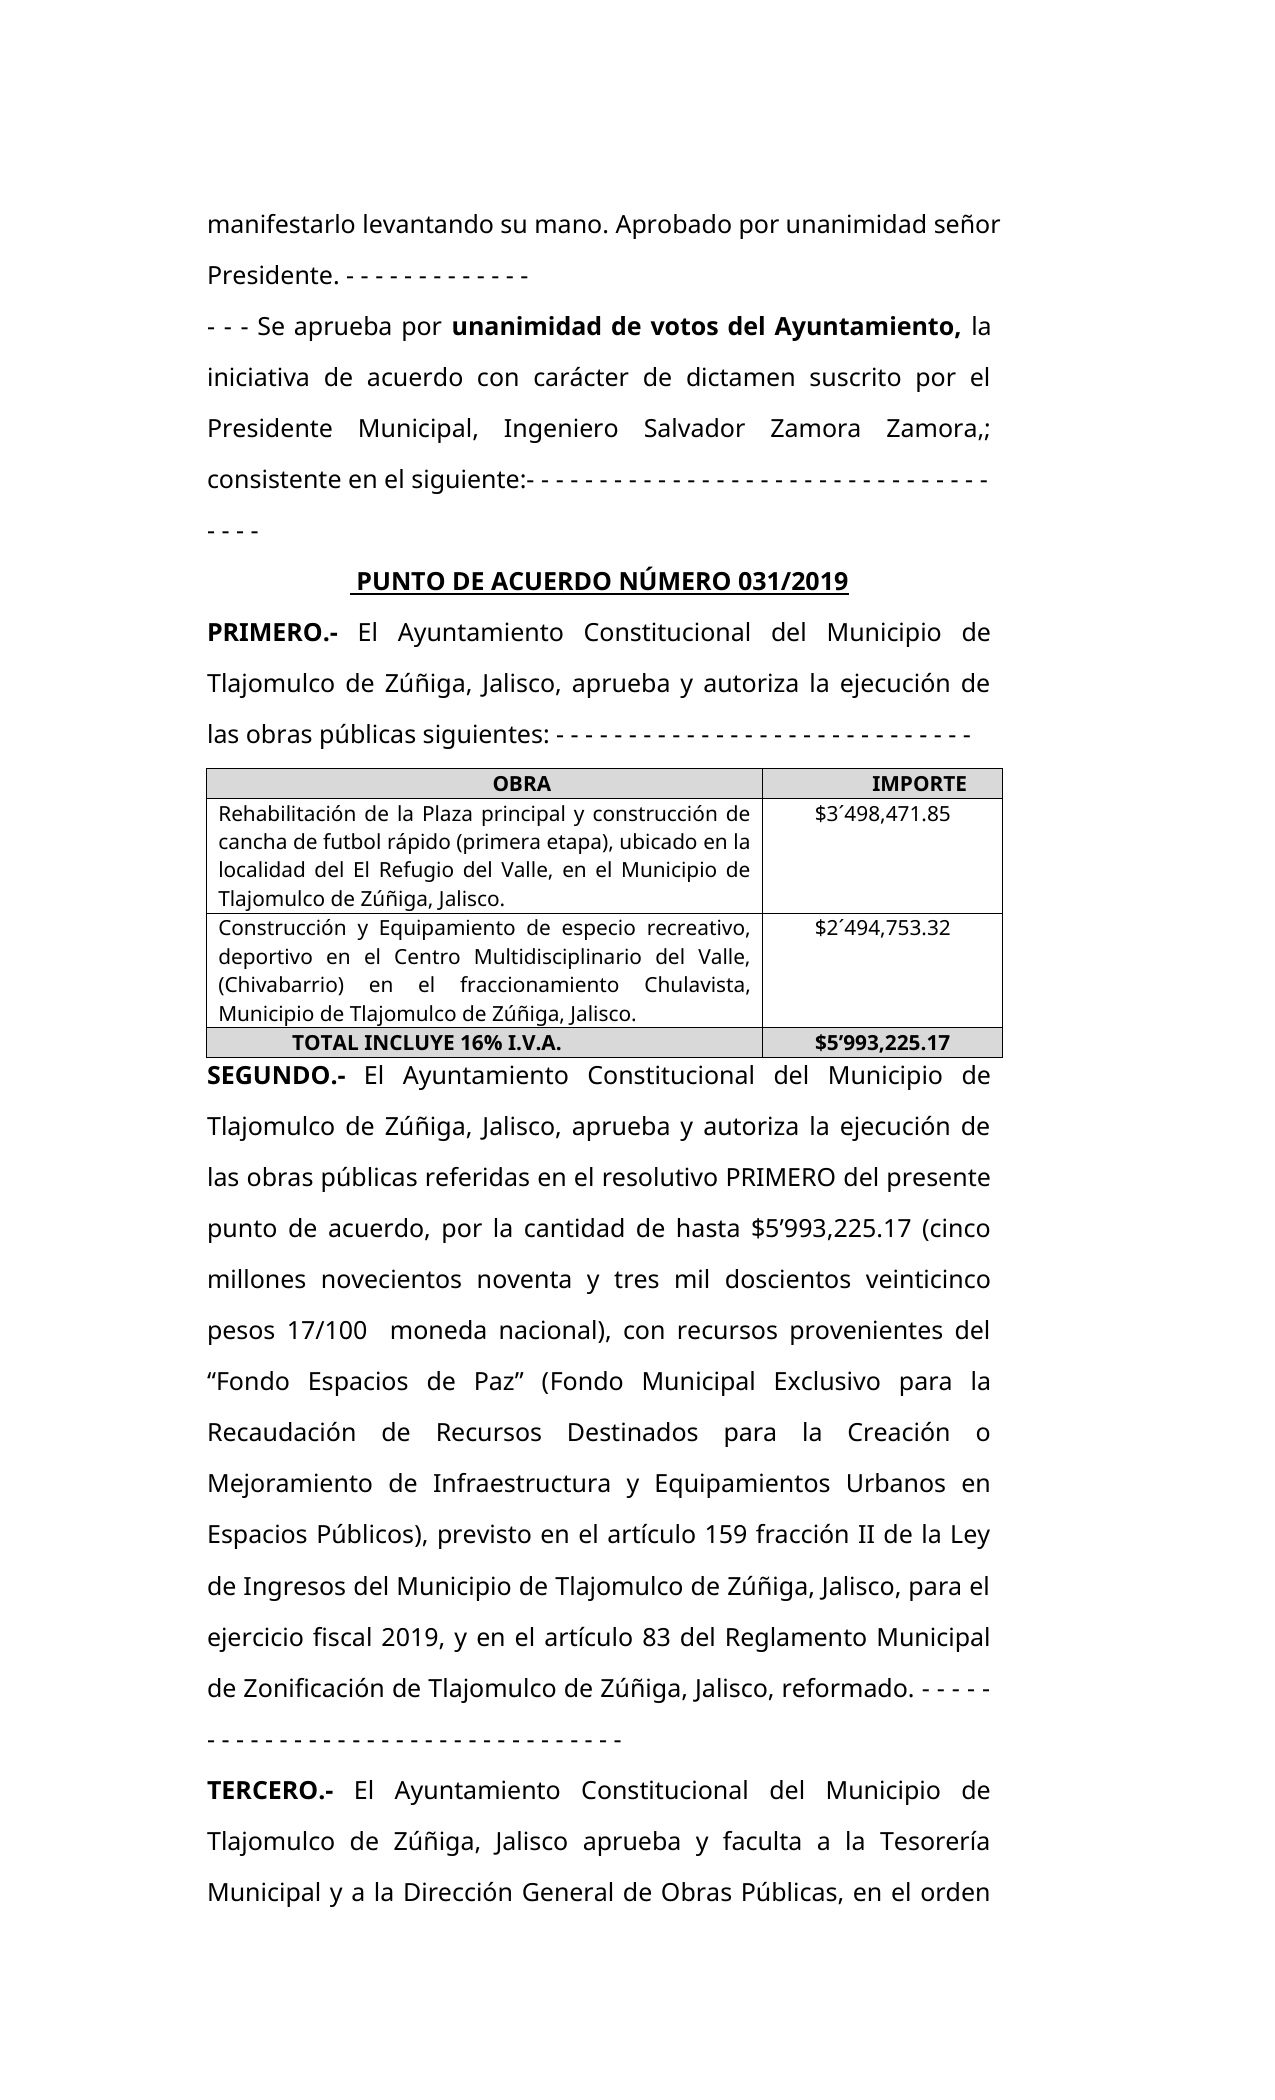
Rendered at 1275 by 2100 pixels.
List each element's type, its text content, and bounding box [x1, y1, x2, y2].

text PUNTO DE ACUERDO NÚMERO 031/2019 [207, 564, 991, 598]
table_cell $2´494,753.32 [763, 914, 1002, 1027]
text SEGUNDO.- El Ayuntamiento Constitucional del Municipio de Tlajomulco de Zúñiga, Jalisco, aprueba y autoriza la ejecución de las obras públicas referidas en el resolutivo PRIMERO del presente punto de acuerdo, por la cantidad de hasta $5’993,225.17 (cinco millones novecientos noventa y tres mil doscientos veinticinco pesos 17/100 moneda nacional), con recursos provenientes del “Fondo Espacios de Paz” (Fondo Municipal Exclusivo para la Recaudación de Recursos Destinados para la Creación o Mejoramiento de Infraestructura y Equipamientos Urbanos en Espacios Públicos), previsto en el artículo 159 fracción II de la Ley de Ingresos del Municipio de Tlajomulco de Zúñiga, Jalisco, para el ejercicio fiscal 2019, y en el artículo 83 del Reglamento Municipal de Zonificación de Tlajomulco de Zúñiga, Jalisco, reformado. - - - - - - - - - - - - - - - - - - - - - - - - - - - - - - - - - - [207, 1058, 991, 1755]
table_cell Construcción y Equipamiento de especio recreativo, deportivo en el Centro Multidisciplinario del Valle, (Chivabarrio) en el fraccionamiento Chulavista, Municipio de Tlajomulco de Zúñiga, Jalisco. [207, 914, 762, 1027]
table_cell Rehabilitación de la Plaza principal y construcción de cancha de futbol rápido (primera etapa), ubicado en la localidad del El Refugio del Valle, en el Municipio de Tlajomulco de Zúñiga, Jalisco. [207, 799, 762, 912]
table_cell TOTAL INCLUYE 16% I.V.A. [207, 1028, 762, 1057]
table_cell $3´498,471.85 [763, 799, 1002, 912]
table_cell $5’993,225.17 [763, 1028, 1002, 1057]
table_header IMPORTE [763, 769, 1002, 798]
table_header OBRA [207, 769, 762, 798]
text PRIMERO.- El Ayuntamiento Constitucional del Municipio de Tlajomulco de Zúñiga, Jalisco, aprueba y autoriza la ejecución de las obras públicas siguientes: - - - - - - - - - - - - - - - - - - - - - - - - - - - - - [207, 615, 991, 751]
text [207, 1772, 991, 1908]
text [207, 207, 1001, 292]
text - - - Se aprueba por unanimidad de votos del Ayuntamiento, la iniciativa de acuerdo con carácter de dictamen suscrito por el Presidente Municipal, Ingeniero Salvador Zamora Zamora,; consistente en el siguiente:- - - - - - - - - - - - - - - - - - - - - - - - - - - - - - - - - - - - [207, 309, 991, 547]
